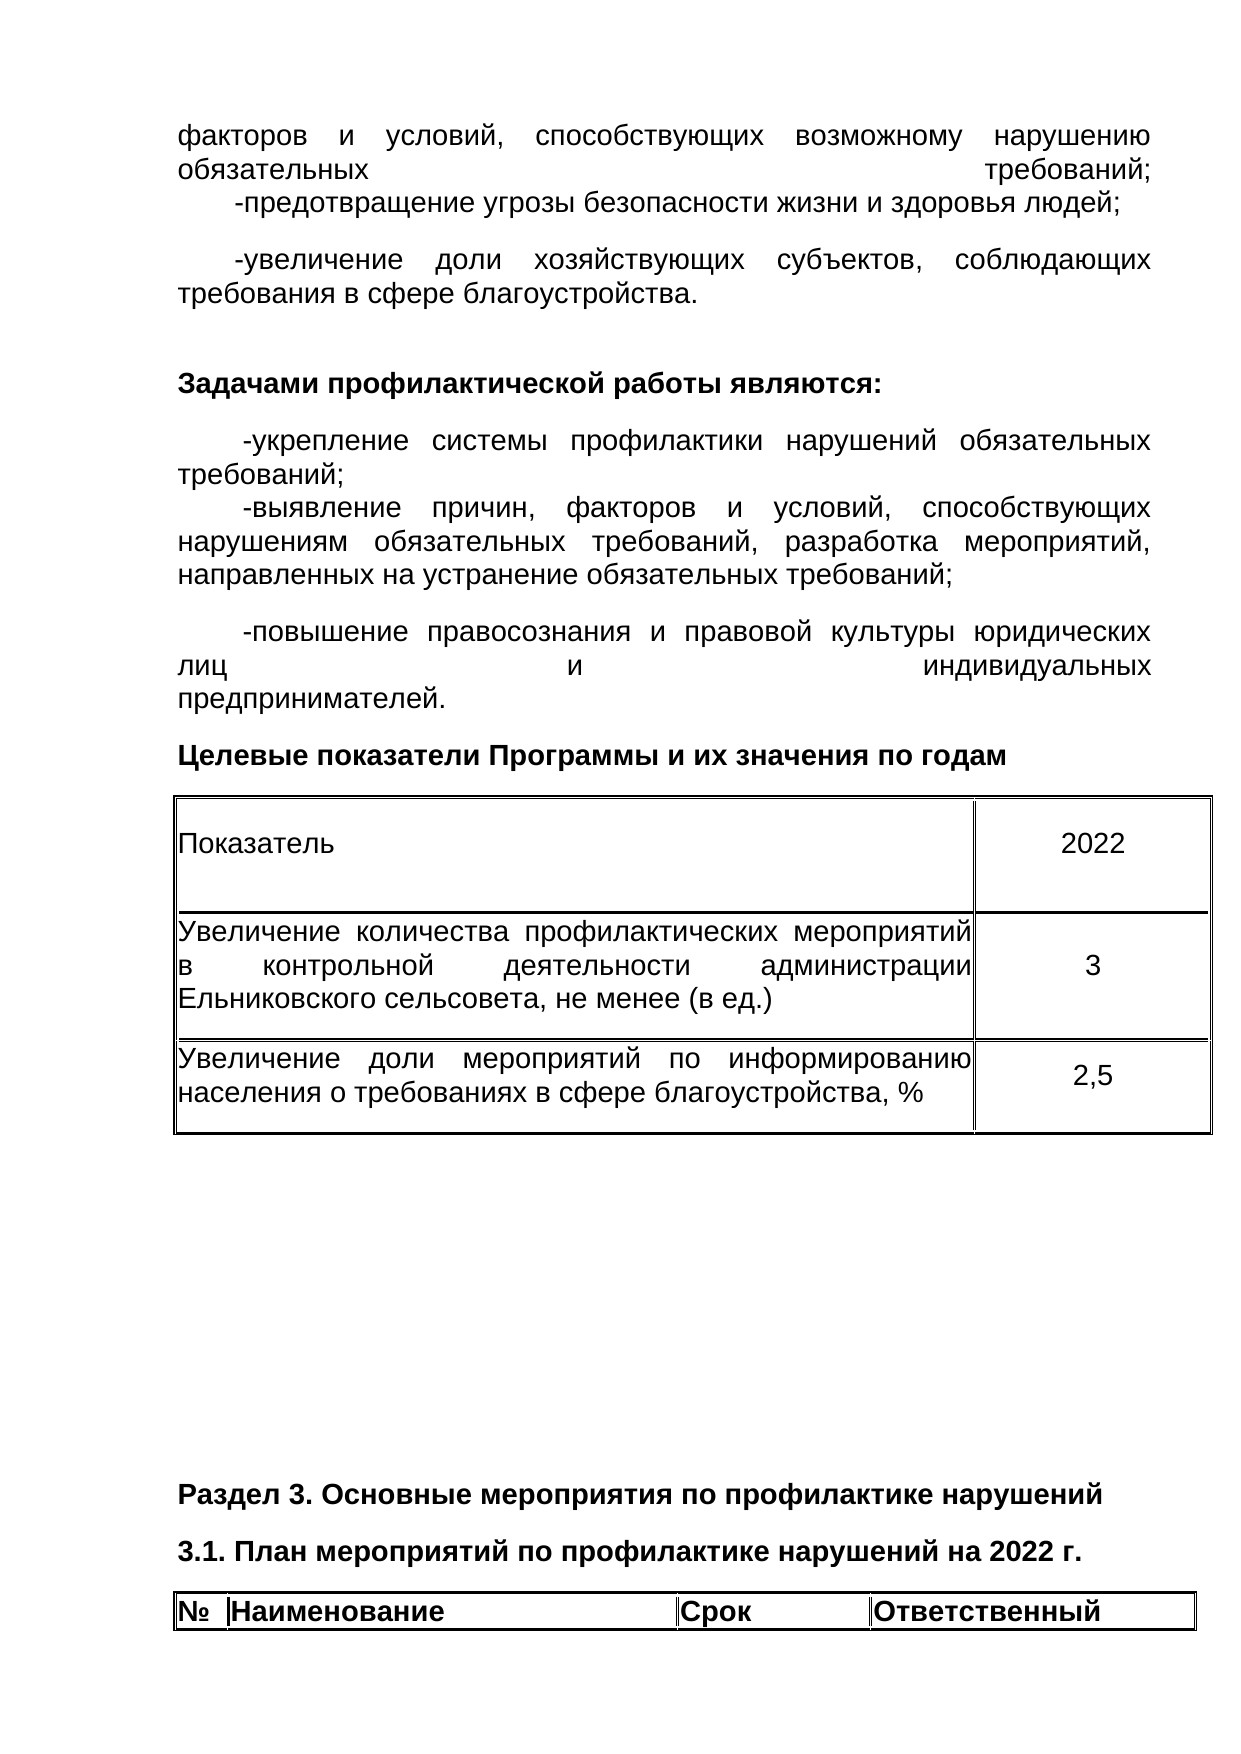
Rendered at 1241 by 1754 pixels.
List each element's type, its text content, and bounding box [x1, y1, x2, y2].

text Раздел 3. Основные мероприятия по профилактике нарушений [177, 1477, 1152, 1511]
text -увеличение доли хозяйствующих субъектов, соблюдающих требования в сфере благоустройства. [177, 242, 1152, 309]
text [177, 118, 1152, 219]
table_cell 3 [976, 911, 1210, 1038]
text Целевые показатели Программы и их значения по годам [177, 738, 1152, 772]
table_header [678, 1594, 871, 1628]
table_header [228, 1594, 678, 1628]
table_header Показатель [177, 799, 974, 911]
table_header № п/п [177, 1593, 228, 1628]
text -повышение правосознания и правовой культуры юридических лиц и индивидуальных предпринимателей. [177, 614, 1152, 715]
table_cell Увеличение доли мероприятий по информированию населения о требованиях в сфере благоустройства, % [177, 1038, 974, 1132]
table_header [871, 1594, 1194, 1628]
text Задачами профилактической работы являются: [177, 333, 1152, 400]
table_cell 2,5 [975, 1038, 1210, 1132]
table_cell Увеличение количества профилактических мероприятий в контрольной деятельности администрации Ельниковского сельсовета, не менее (в ед.) [177, 911, 973, 1038]
text -укрепление системы профилактики нарушений обязательных требований; -выявление причин, факторов и условий, способствующих нарушениям обязательных требований, разработка мероприятий, направленных на устранение обязательных требований; [177, 423, 1152, 591]
text 3.1. План мероприятий по профилактике нарушений на 2022 г. [177, 1534, 1152, 1568]
table_header 2022 [975, 799, 1210, 911]
